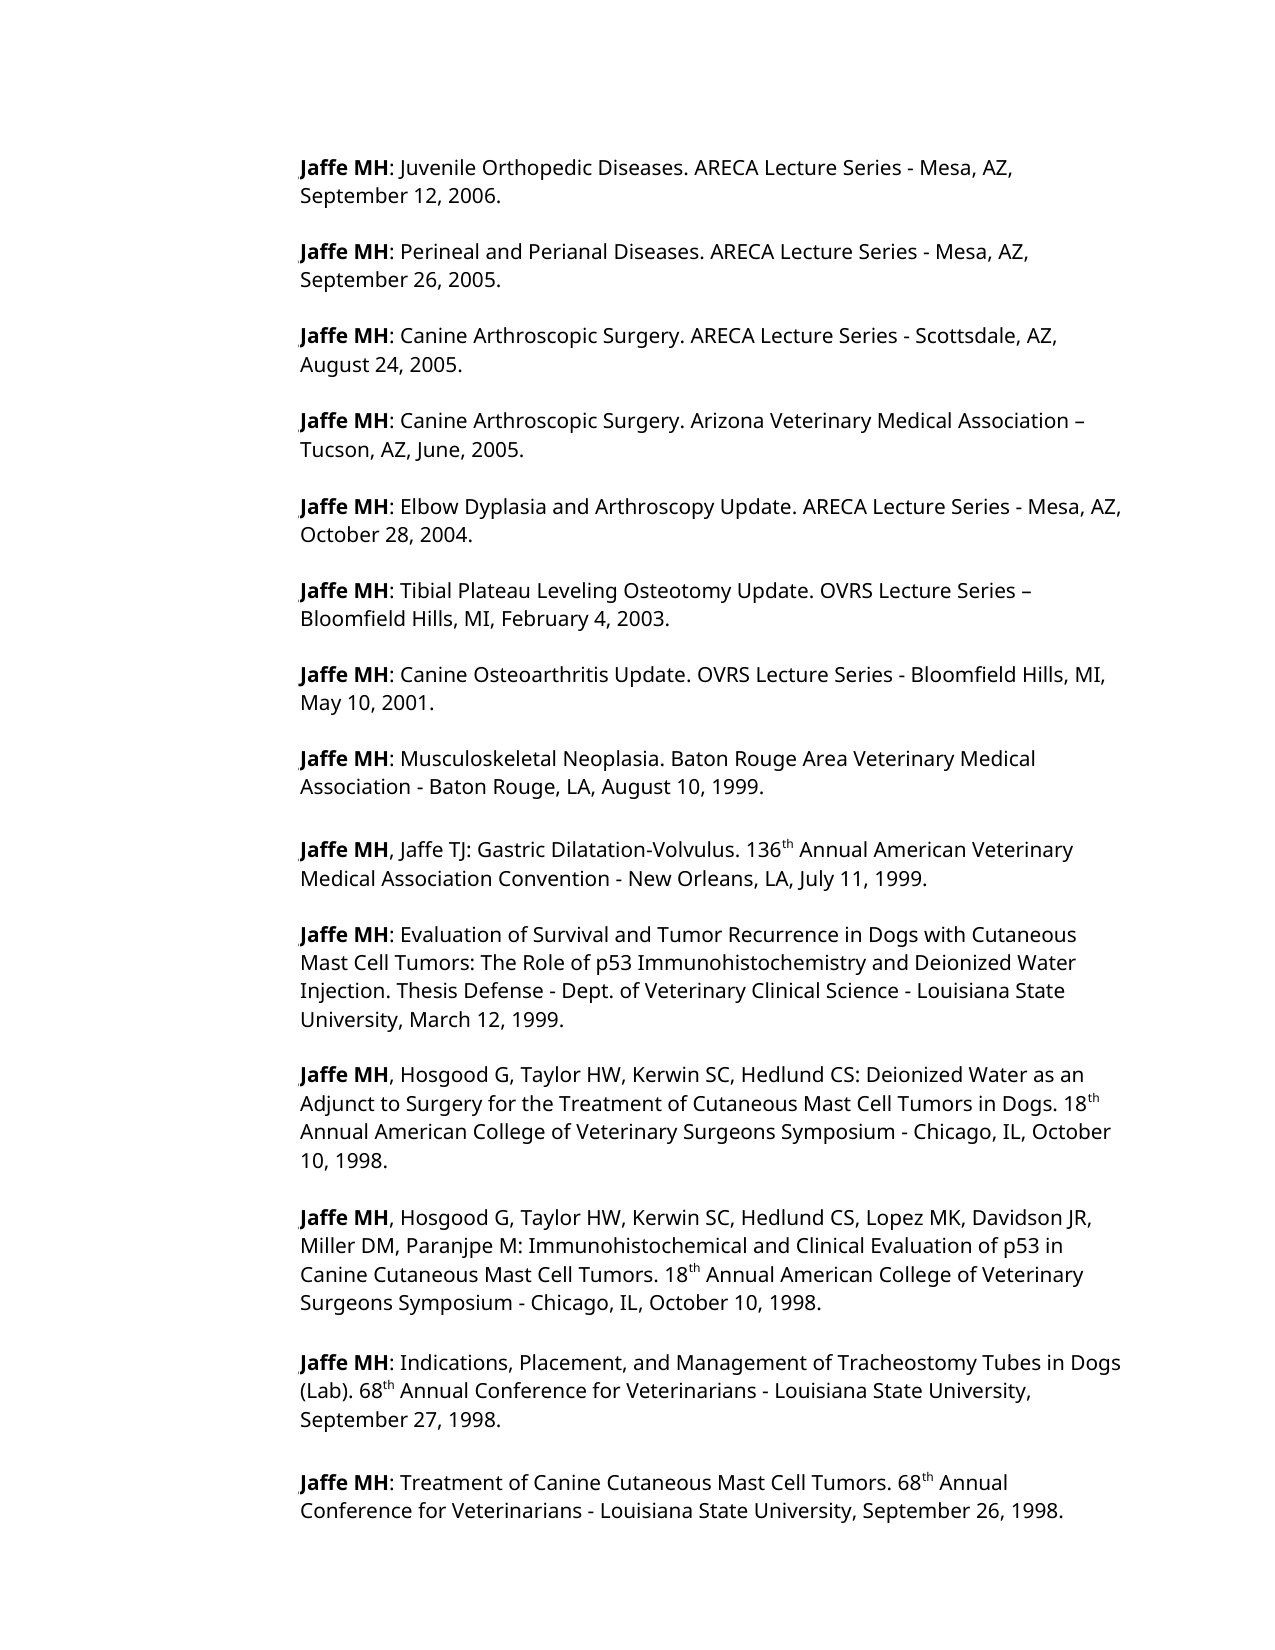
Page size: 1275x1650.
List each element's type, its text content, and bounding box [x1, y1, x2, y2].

text Jaffe MH: Treatment of Canine Cutaneous Mast Cell Tumors. 68th Annual Conference for Veterinarians - , September 26, 1998. [300, 1468, 1125, 1525]
text Jaffe MH: Juvenile Orthopedic Diseases. ARECA Lecture Series - , September 12, 2006. [300, 153, 1125, 210]
text Jaffe MH: Musculoskeletal Neoplasia. Area Veterinary Medical Association - , August 10, 1999. [300, 744, 1125, 801]
text Jaffe MH: Tibial Plateau Leveling Osteotomy Update. OVRS Lecture Series – , February 4, 2003. [300, 576, 1125, 633]
text Jaffe MH: Evaluation of Survival and Tumor Recurrence in Dogs with Cutaneous Mast Cell Tumors: The Role of p53 Immunohistochemistry and Deionized Water Injection. Thesis Defense - Dept. of Veterinary Clinical Science - , March 12, 1999. [300, 920, 1125, 1033]
text Jaffe MH, Hosgood G, Taylor HW, Kerwin SC, Hedlund CS: Deionized Water as an Adjunct to Surgery for the Treatment of Cutaneous Mast Cell Tumors in Dogs. 18th of Veterinary Surgeons Symposium - , October 10, 1998. [300, 1061, 1134, 1174]
text Jaffe MH, Jaffe TJ: Gastric Dilatation-Volvulus. 136th Annual American Veterinary Medical Association Convention - , July 11, 1999. [300, 836, 1125, 893]
text May 10, 2001. [150, 687, 1125, 717]
text Jaffe MH: Indications, Placement, and Management of Tracheostomy Tubes in Dogs (Lab). 68th Annual Conference for Veterinarians - , September 27, 1998. [300, 1348, 1125, 1433]
text Jaffe MH, Hosgood G, Taylor HW, Kerwin SC, Hedlund CS, Lopez MK, Davidson JR, Miller DM, Paranjpe M: Immunohistochemical and Clinical Evaluation of p53 in Canine Cutaneous Mast Cell Tumors. 18th of Veterinary Surgeons Symposium - , October 10, 1998. [300, 1201, 1134, 1317]
text Jaffe MH: Canine Arthroscopic Surgery. Veterinary Medical Association – , June, 2005. [300, 405, 1125, 463]
text Jaffe MH: Elbow Dyplasia and Arthroscopy Update. ARECA Lecture Series - , October 28, 2004. [300, 490, 1125, 549]
text Jaffe MH: Canine Osteoarthritis Update. OVRS Lecture Series - , [150, 660, 1125, 687]
text Jaffe MH: Canine Arthroscopic Surgery. ARECA Lecture Series - Scottsdale, AZ, August 24, 2005. [300, 321, 1125, 378]
text Jaffe MH: Perineal and Perianal Diseases. ARECA Lecture Series - , September 26, 2005. [300, 237, 1125, 294]
